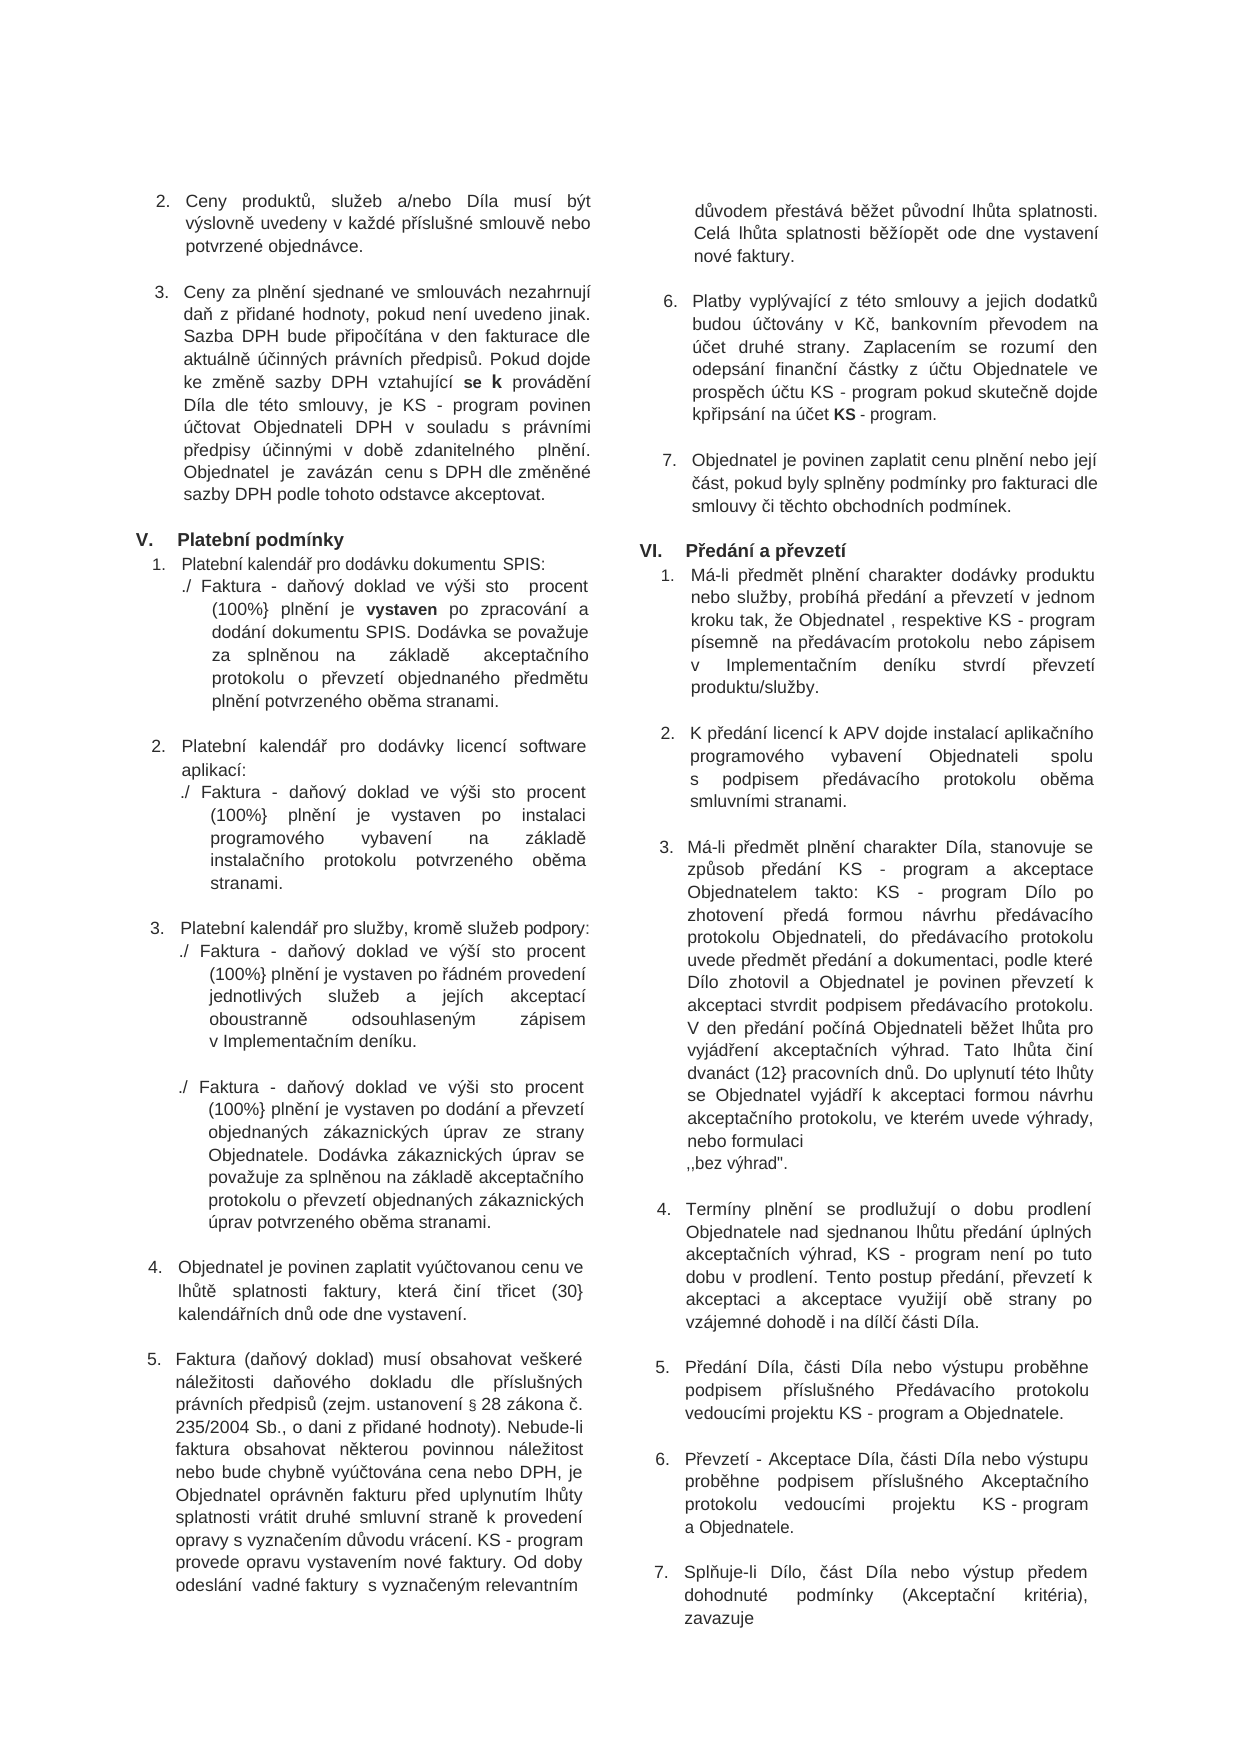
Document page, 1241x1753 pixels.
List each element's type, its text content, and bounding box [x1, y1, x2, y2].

text ./ Faktura - daňový doklad ve výši sto procent (100%} plnění je vystaven po zpracování a dodání dokumentu SPIS. Dodávka se považuje za splněnou na základě akceptačního protokolu o převzetí objednaného předmětu plnění potvrzeného oběma stranami. [181, 576, 589, 711]
text ./ Faktura - daňový doklad ve výši sto procent (100%} plnění je vystaven po dodání a převzetí objednaných zákaznických úprav ze strany Objednatele. Dodávka zákaznických úprav se považuje za splněnou na základě akceptačního protokolu o převzetí objednaných zákaznických úprav potvrzeného oběma stranami. [178, 1076, 584, 1232]
list Platby vyplývající z této smlouvy a jejich dodatků budou účtovány v Kč, bankovním převodem na účet druhé strany. Zaplacením se rozumí den odepsání finanční částky z účtu Objednatele ve prospěch účtu KS - program pokud skutečně dojde kpřipsání na účet KS - program. [663, 291, 1098, 424]
list Má-li předmět plnění charakter Díla, stanovuje se způsob předání KS - program a akceptace Objednatelem takto: KS - program Dílo po zhotovení předá formou návrhu předávacího protokolu Objednateli, do předávacího protokolu uvede předmět předání a dokumentaci, podle které Dílo zhotovil a Objednatel je povinen převzetí k akceptaci stvrdit podpisem předávacího protokolu. V den předání počíná Objednateli běžet lhůta pro vyjádření akceptačních výhrad. Tato lhůta činí dvanáct (12} pracovních dnů. Do uplynutí této lhůty se Objednatel vyjádří k akceptaci formou návrhu akceptačního protokolu, ve kterém uvede výhrady, nebo formulaci [659, 837, 1093, 1151]
text ./ Faktura - daňový doklad ve výši sto procent (100%} plnění je vystaven po instalaci programového vybavení na základě instalačního protokolu potvrzeného oběma stranami. [180, 782, 586, 893]
list Platební kalendář pro dodávky licencí software aplikací: [151, 736, 586, 780]
list K předání licencí k APV dojde instalací aplikačního programového vybavení Objednateli spolu s podpisem předávacího protokolu oběma smluvními stranami. [660, 723, 1094, 811]
list Objednatel je povinen zaplatit vyúčtovanou cenu ve lhůtě splatnosti faktury, která činí třicet (30} kalendářních dnů ode dne vystavení. [148, 1257, 584, 1324]
list Platební kalendář pro dodávku dokumentu SPIS: [152, 553, 591, 574]
list Má-li předmět plnění charakter dodávky produktu nebo služby, probíhá předání a převzetí v jednom kroku tak, že Objednatel , respektive KS - program písemně na předávacím protokolu nebo zápisem v Implementačním deníku stvrdí převzetí produktu/služby. [661, 564, 1095, 698]
list Předání Díla, části Díla nebo výstupu proběhne podpisem příslušného Předávacího protokolu vedoucími projektu KS - program a Objednatele. [655, 1357, 1089, 1423]
list Převzetí - Akceptace Díla, části Díla nebo výstupu proběhne podpisem příslušného Akceptačního protokolu vedoucími projektu KS - program a Objednatele. [655, 1449, 1089, 1537]
list Objednatel je povinen zaplatit cenu plnění nebo její část, pokud byly splněny podmínky pro fakturaci dle smlouvy či těchto obchodních podmínek. [662, 449, 1098, 516]
text ./ Faktura - daňový doklad ve výší sto procent (100%} plnění je vystaven po řádném provedení jednotlivých služeb a jejích akceptací oboustranně odsouhlaseným zápisem v Implementačním deníku. [179, 941, 586, 1052]
list Platební kalendář pro služby, kromě služeb podpory: [150, 918, 591, 938]
list Ceny za plnění sjednané ve smlouvách nezahrnují daň z přidané hodnoty, pokud není uvedeno jinak. Sazba DPH bude připočítána v den fakturace dle aktuálně účinných právních předpisů. Pokud dojde ke změně sazby DPH vztahující se k provádění Díla dle této smlouvy, je KS - program povinen účtovat Objednateli DPH v souladu s právními předpisy účinnými v době zdanitelného plnění. Objednatel je zavázán cenu s DPH dle změněné sazby DPH podle tohoto odstavce akceptovat. [154, 281, 591, 504]
list Platební podmínky [136, 528, 591, 550]
list Faktura (daňový doklad) musí obsahovat veškeré náležitosti daňového dokladu dle příslušných právních předpisů (zejm. ustanovení § 28 zákona č. 235/2004 Sb., o dani z přidané hodnoty). Nebude-li faktura obsahovat některou povinnou náležitost nebo bude chybně vyúčtována cena nebo DPH, je Objednatel oprávněn fakturu před uplynutím lhůty splatnosti vrátit druhé smluvní straně k provedení opravy s vyznačením důvodu vrácení. KS - program provede opravu vystavením nové faktury. Od doby odeslání vadné faktury s vyznačeným relevantním [147, 1349, 583, 1595]
list Splňuje-li Dílo, část Díla nebo výstup předem dohodnuté podmínky (Akceptační kritéria), zavazuje [654, 1562, 1088, 1628]
text ,,bez výhrad". [686, 1153, 1144, 1173]
list Předání a převzetí [639, 540, 1144, 561]
text důvodem přestává běžet původní lhůta splatnosti. Celá lhůta splatnosti běžíopět ode dne vystavení nové faktury. [693, 200, 1099, 266]
list Ceny produktů, služeb a/nebo Díla musí být výslovně uvedeny v každé příslušné smlouvě nebo potvrzené objednávce. [156, 191, 591, 256]
list Termíny plnění se prodlužují o dobu prodlení Objednatele nad sjednanou lhůtu předání úplných akceptačních výhrad, KS - program není po tuto dobu v prodlení. Tento postup předání, převzetí k akceptaci a akceptace využijí obě strany po vzájemné dohodě i na dílčí části Díla. [657, 1199, 1092, 1332]
